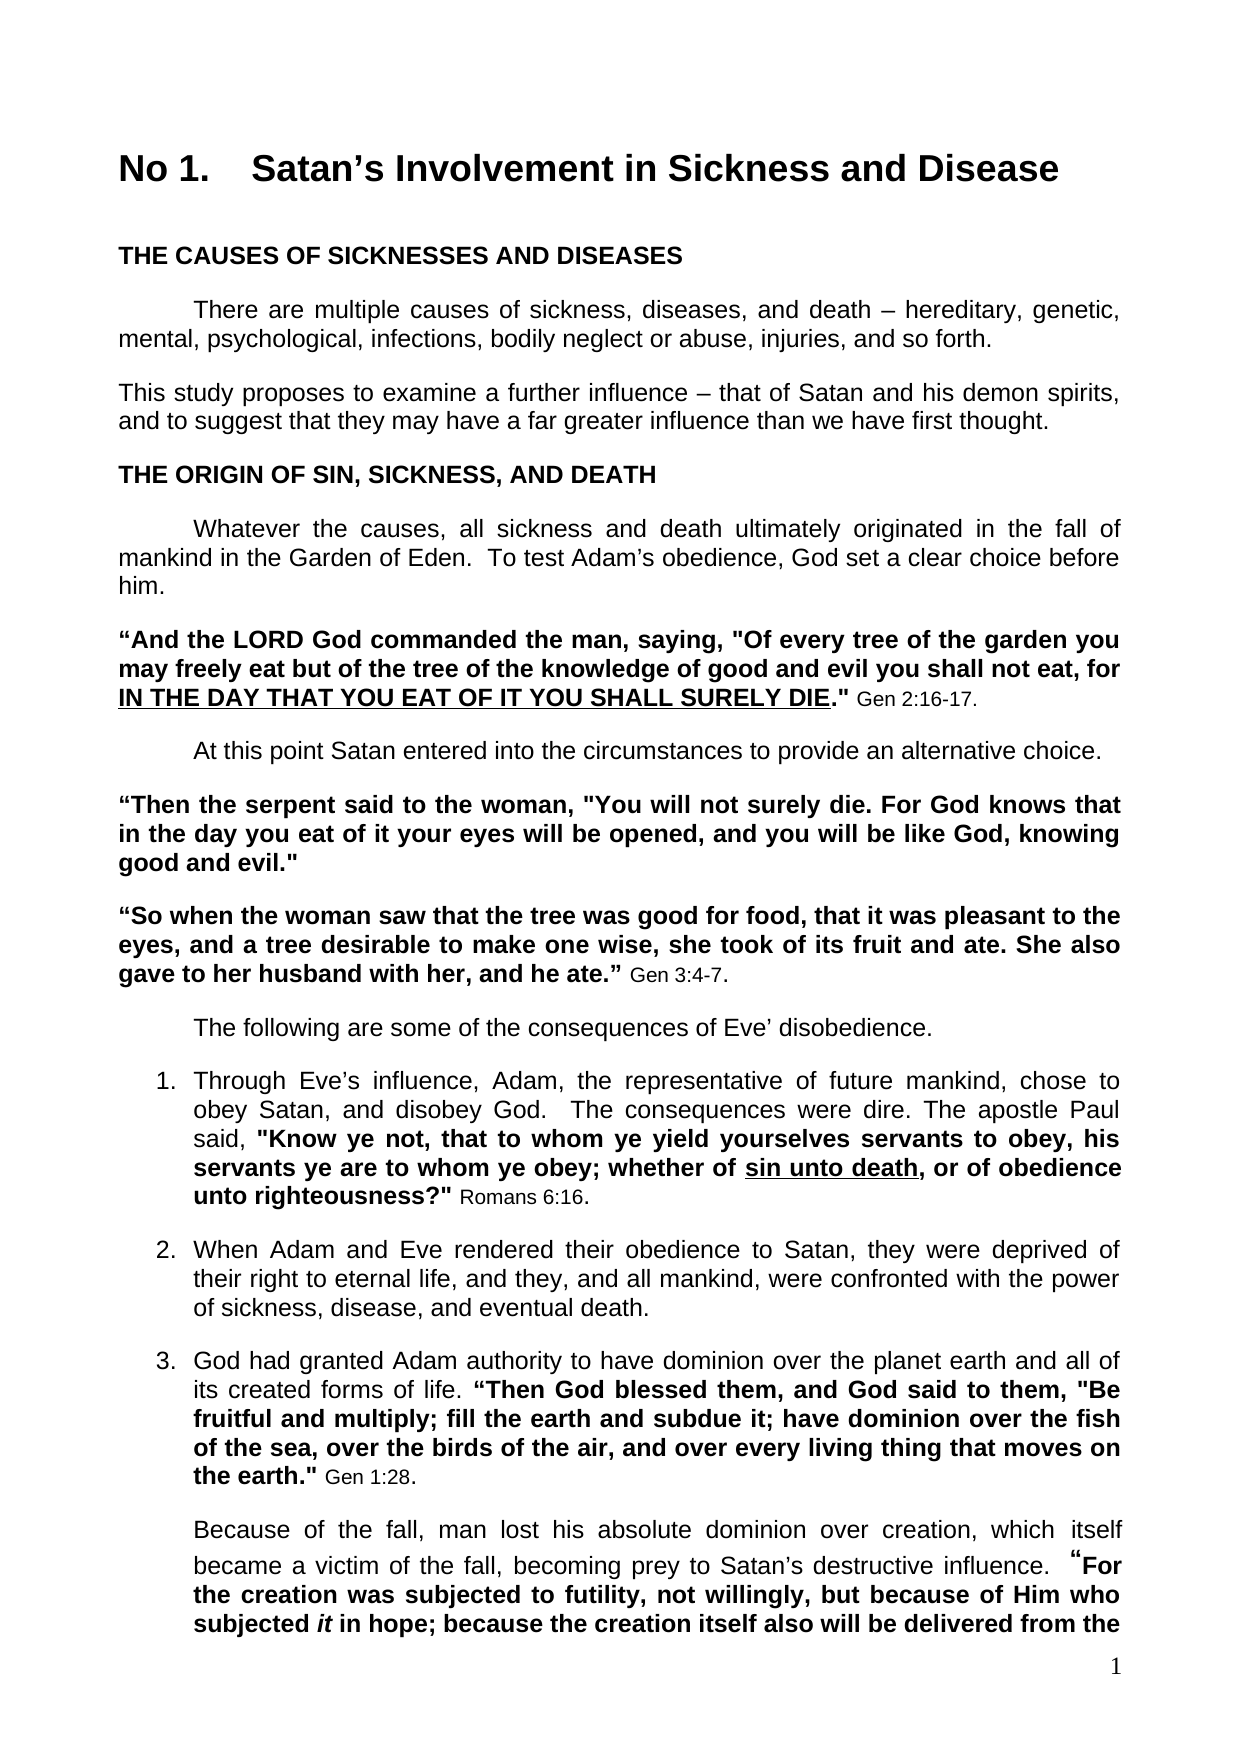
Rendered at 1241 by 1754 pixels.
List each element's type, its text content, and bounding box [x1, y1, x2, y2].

text No 1. Satan’s Involvement in Sickness and Disease [118, 146, 1122, 189]
text Whatever the cses, all sickness and death ultimately originated in the fall of mankind in the Garden of Eden. To test Adam’s obedience, God set a clear choice before him. [118, 514, 1122, 600]
text THE ORIGIN OF SIN, SICKNESS, AND DEATH [118, 460, 1122, 489]
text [193, 1515, 1122, 1637]
list Through Eve’s influence, Adam, the representative of future mankind, chose to obey Satan, and disobey God. The consequences were dire. The apostle Pl said, "Know ye not, that to whom ye yield yourselves servants to obey, his servants ye are to whom ye obey; whether of sin unto death, or of obedience unto righteousness?" Romans 6:16. [156, 1066, 1122, 1210]
text The following are some of the consequences of Eve’ disobedience. [118, 1013, 1122, 1041]
text There are multiple cses of sickness, diseases, and death – hereditary, genetic, mental, psychological, infections, bodily neglect or abuse, injuries, and so forth. [118, 295, 1122, 353]
list When Adam and Eve rendered their obedience to Satan, they were deprived of their right to eternal life, and they, and all mankind, were confronted with the power of sickness, disease, and eventual death. [156, 1235, 1122, 1321]
list God had granted Adam thority to have dominion over the planet earth and all of its created forms of life. “Then God blessed them, and God said to them, "Be fruitful and multiply; fill the earth and subdue it; have dominion over the fish of the sea, over the birds of the air, and over every living thing that moves on the earth." Gen 1:28. [156, 1346, 1122, 1490]
text At this point Satan entered into the circumstances to provide an alternative choice. [118, 736, 1122, 765]
text This study proposes to examine a further influence – that of Satan and his demon spirits, and to suggest that they may have a far greater influence than we have first thought. [118, 378, 1122, 435]
text “And the LORD God commanded the man, saying, "Of every tree of the garden you may freely eat but of the tree of the knowledge of good and evil you shall not eat, for in the day that you eat of it you shall surely die." Gen 2:16-17. [118, 625, 1122, 711]
text “So when the woman saw that the tree was good for food, that it was pleasant to the eyes, and a tree desirable to make one wise, she took of its fruit and ate. She also gave to her husband with her, and he ate.” Gen 3:4-7. [118, 901, 1122, 988]
text THE CAUSES OF SICKNESSES AND DISEASES [118, 241, 1122, 270]
text “Then the serpent said to the woman, "You will not surely die. For God knows that in the day you eat of it your eyes will be opened, and you will be like God, knowing good and evil." [118, 790, 1122, 876]
